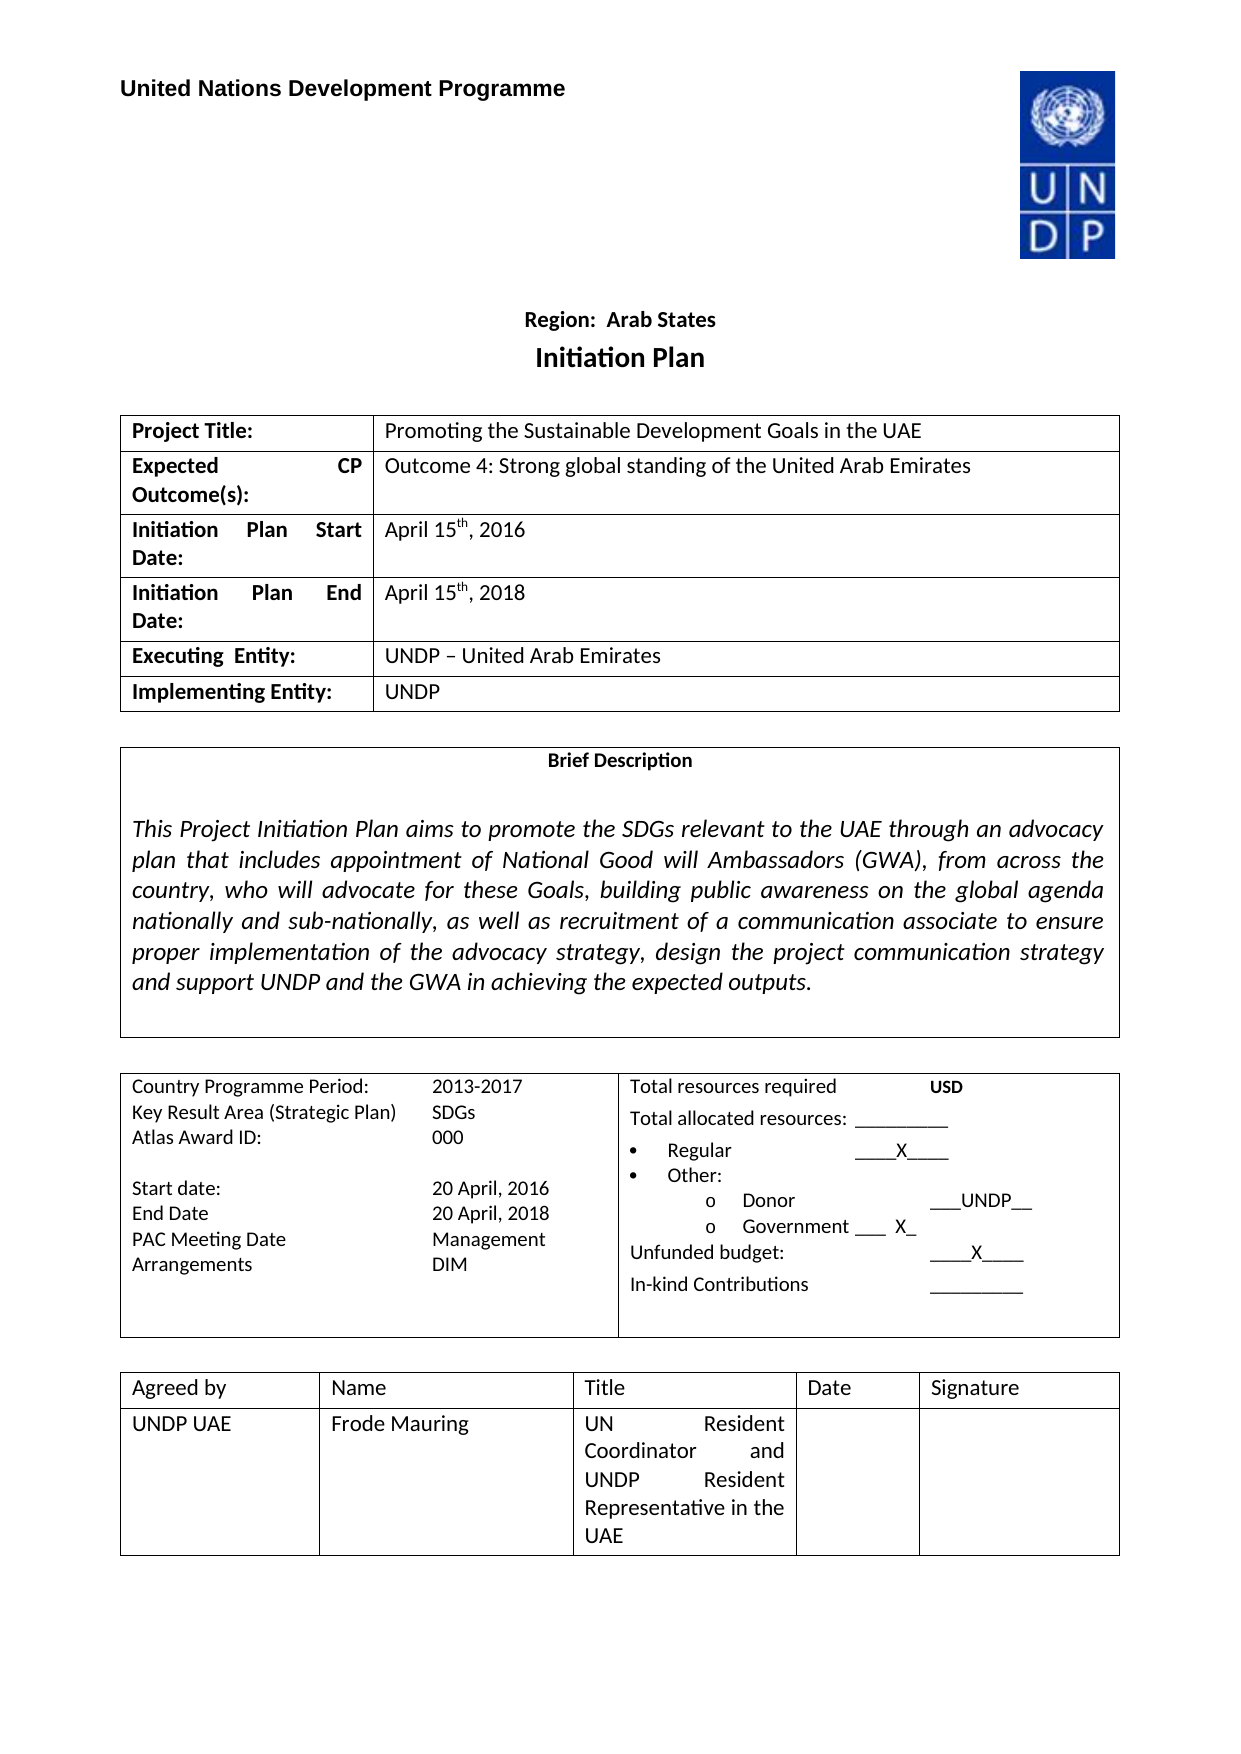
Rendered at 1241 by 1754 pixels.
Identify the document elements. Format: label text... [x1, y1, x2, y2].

table_cell UNDP – United Arab Emirates [374, 642, 1119, 676]
text Region: Arab States [120, 305, 1120, 333]
table_cell Executing Entity: [121, 642, 373, 676]
table_header Name [320, 1373, 573, 1408]
table_cell UNDP UAE [121, 1409, 319, 1555]
table_cell April 15th, 2018 [374, 578, 1119, 641]
picture [1020, 71, 1116, 259]
table_header Promoting the Sustainable Development Goals in the UAE [374, 416, 1119, 451]
table_header Date [797, 1373, 919, 1408]
table_cell [797, 1409, 919, 1555]
table_cell Expected CP Outcome(s): [121, 452, 373, 514]
table_header Country Programme Period: 2013-2017 Key Result Area (Strategic Plan) SDGs Atlas Award ID: 000 Start date: 20 April, 2016 End Date 20 April, 2018 PAC Meeting Date Management Arrangements DIM [121, 1074, 618, 1337]
table_header Project Title: [121, 416, 373, 451]
table_header Title [574, 1373, 796, 1408]
table_header Total resources required USD Total allocated resources: _________ Regular ____X____ Other: Donor ___UNDP__ Government ___ X_ Unfunded budget: ____X____ In-kind Contributions _________ [619, 1074, 1119, 1337]
table_cell [920, 1409, 1119, 1555]
table_cell UN Resident Coordinator and UNDP Resident Representative in the UAE [574, 1409, 796, 1555]
text Initiation Plan [120, 339, 1120, 375]
table_header Brief Description This Project Initiation Plan aims to promote the SDGs relevant to the UAE through an advocacy plan that includes appointment of National Good will Ambassadors (GWA), from across the country, who will advocate for these Goals, building public awareness on the global agenda nationally and sub-nationally, as well as recruitment of a communication associate to ensure proper implementation of the advocacy strategy, design the project communication strategy and support UNDP and the GWA in achieving the expected outputs. [121, 748, 1119, 1037]
table_cell April 15th, 2016 [374, 515, 1119, 577]
table_header Signature [920, 1373, 1119, 1408]
table_cell Initiation Plan End Date: [121, 578, 373, 641]
table_cell Initiation Plan Start Date: [121, 515, 373, 577]
table_cell Outcome 4: Strong global standing of the United Arab Emirates [374, 452, 1119, 514]
table_cell Implementing Entity: [121, 677, 373, 711]
table_header Agreed by [121, 1373, 319, 1408]
table_cell UNDP [374, 677, 1119, 711]
table_cell Frode Mauring [320, 1409, 573, 1555]
